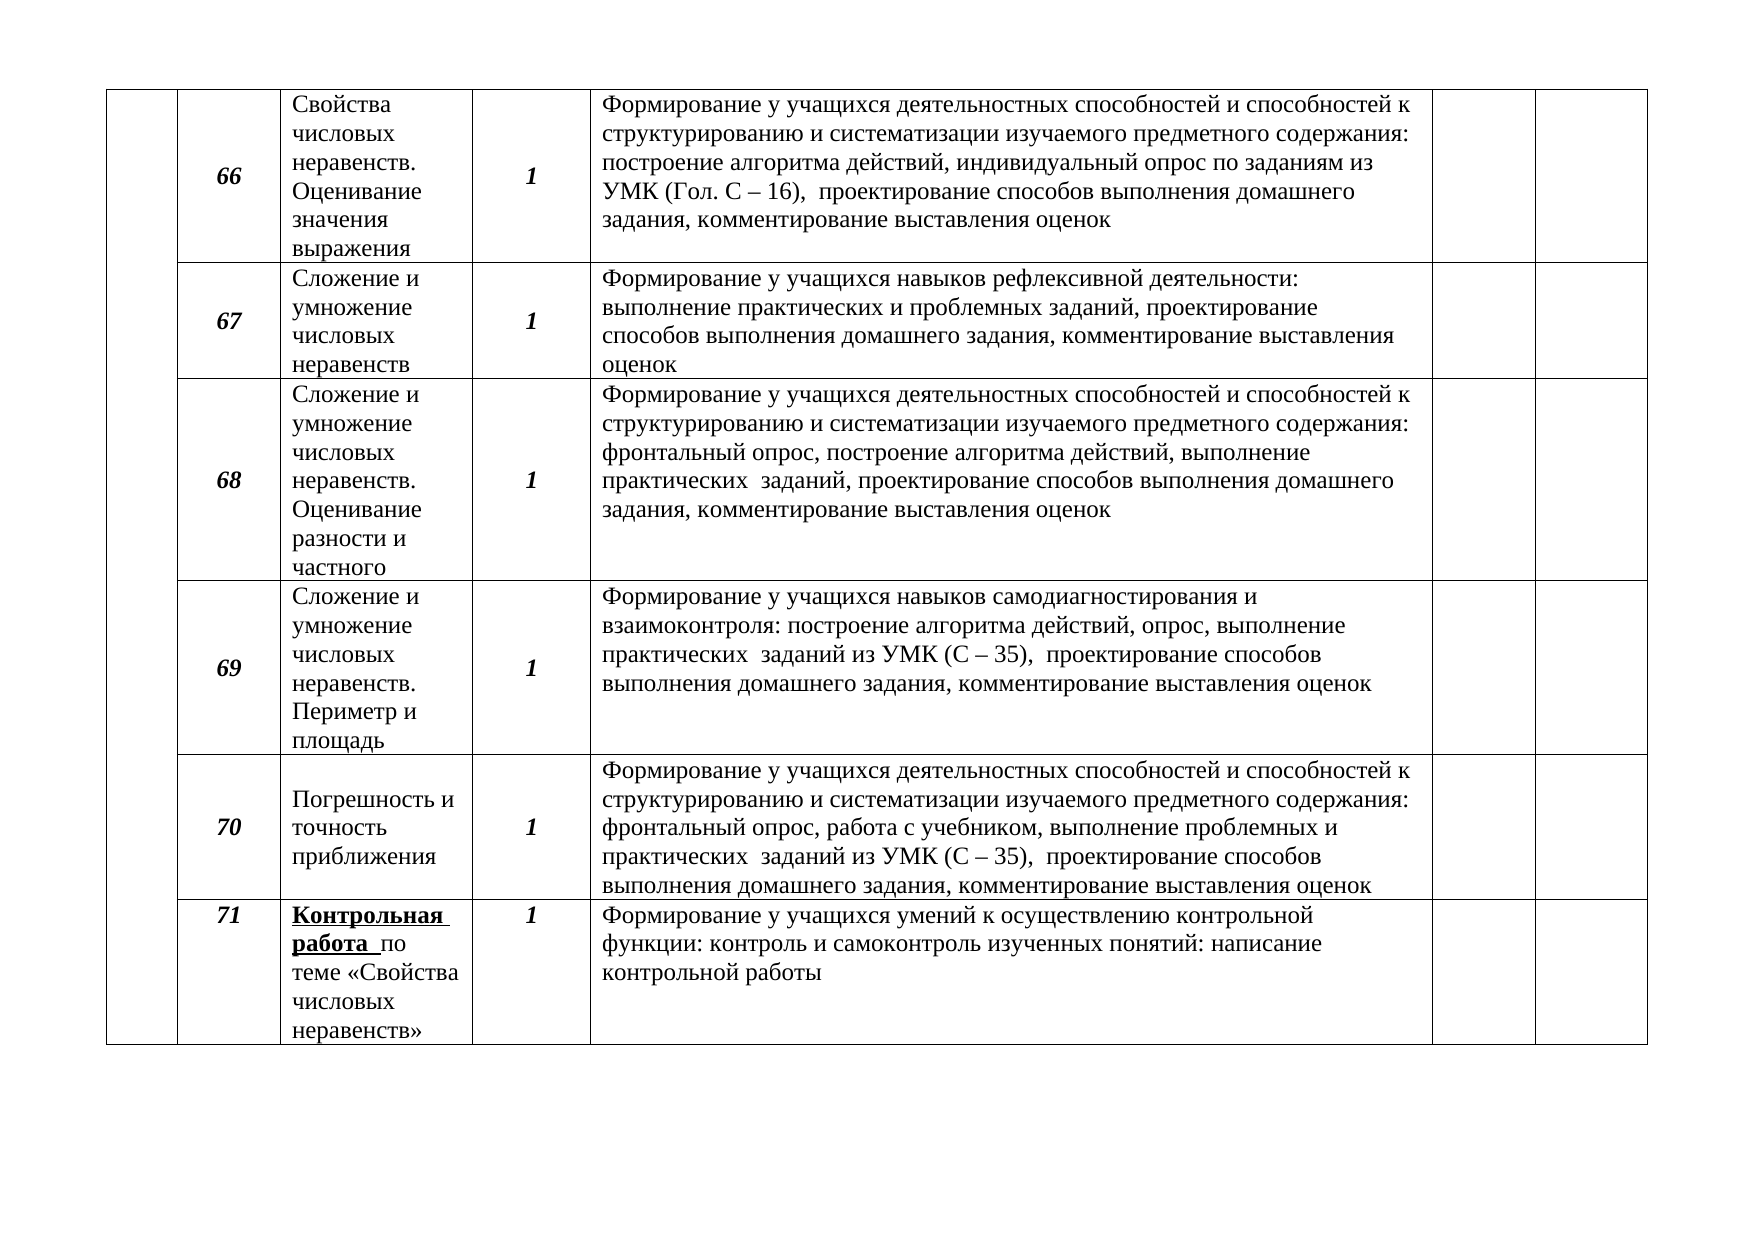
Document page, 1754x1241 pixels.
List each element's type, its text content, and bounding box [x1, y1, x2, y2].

table_cell Сложение и умножение числовых неравенств. Периметр и площадь [281, 581, 472, 754]
table_cell 67 [178, 263, 280, 378]
table_cell [1536, 263, 1647, 378]
table_cell 1 [473, 900, 590, 1043]
table_cell 68 [178, 379, 280, 580]
table_cell [1433, 900, 1535, 1043]
table_cell 1 [473, 90, 590, 262]
table_cell Формирование у учащихся навыков рефлексивной деятельности: выполнение практических и проблемных заданий, проектирование способов выполнения домашнего задания, комментирование выставления оценок [591, 263, 1432, 378]
table_cell Сложение и умножение числовых неравенств. Оценивание разности и частного [281, 379, 472, 580]
table_cell [1536, 90, 1647, 262]
table_cell [1433, 90, 1535, 262]
table_cell 69 [178, 581, 280, 754]
table_cell Свойства числовых неравенств. Оценивание значения выражения [281, 90, 472, 262]
table_cell 1 [473, 263, 590, 378]
table_cell Контрольная работа по теме «Свойства числовых неравенств» [281, 900, 472, 1043]
table_cell [1536, 379, 1647, 580]
table_cell Формирование у учащихся деятельностных способностей и способностей к структурированию и систематизации изучаемого предметного содержания: построение алгоритма действий, индивидуальный опрос по заданиям из УМК (Гол. С – 16), проектирование способов выполнения домашнего задания, комментирование выставления оценок [591, 90, 1432, 262]
table_cell [1536, 581, 1647, 754]
table_cell 70 [178, 755, 280, 899]
table_cell [1536, 900, 1647, 1043]
table_cell 1 [473, 755, 590, 899]
table_cell 71 [178, 900, 280, 1043]
table_cell Формирование у учащихся умений к осуществлению контрольной функции: контроль и самоконтроль изученных понятий: написание контрольной работы [591, 900, 1432, 1043]
table_cell [1433, 263, 1535, 378]
table_cell Формирование у учащихся деятельностных способностей и способностей к структурированию и систематизации изучаемого предметного содержания: фронтальный опрос, построение алгоритма действий, выполнение практических заданий, проектирование способов выполнения домашнего задания, комментирование выставления оценок [591, 379, 1432, 580]
table_cell [1433, 581, 1535, 754]
table_cell [1433, 379, 1535, 580]
table_cell Сложение и умножение числовых неравенств [281, 263, 472, 378]
table_cell 1 [473, 581, 590, 754]
table_cell Формирование у учащихся деятельностных способностей и способностей к структурированию и систематизации изучаемого предметного содержания: фронтальный опрос, работа с учебником, выполнение проблемных и практических заданий из УМК (С – 35), проектирование способов выполнения домашнего задания, комментирование выставления оценок [591, 755, 1432, 899]
table_cell [1536, 755, 1647, 899]
table_cell Погрешность и точность приближения [281, 755, 472, 899]
table_cell [1433, 755, 1535, 899]
table_cell 1 [473, 379, 590, 580]
table_cell 66 [178, 90, 280, 262]
table_cell Формирование у учащихся навыков самодиагностирования и взаимоконтроля: построение алгоритма действий, опрос, выполнение практических заданий из УМК (С – 35), проектирование способов выполнения домашнего задания, комментирование выставления оценок [591, 581, 1432, 754]
